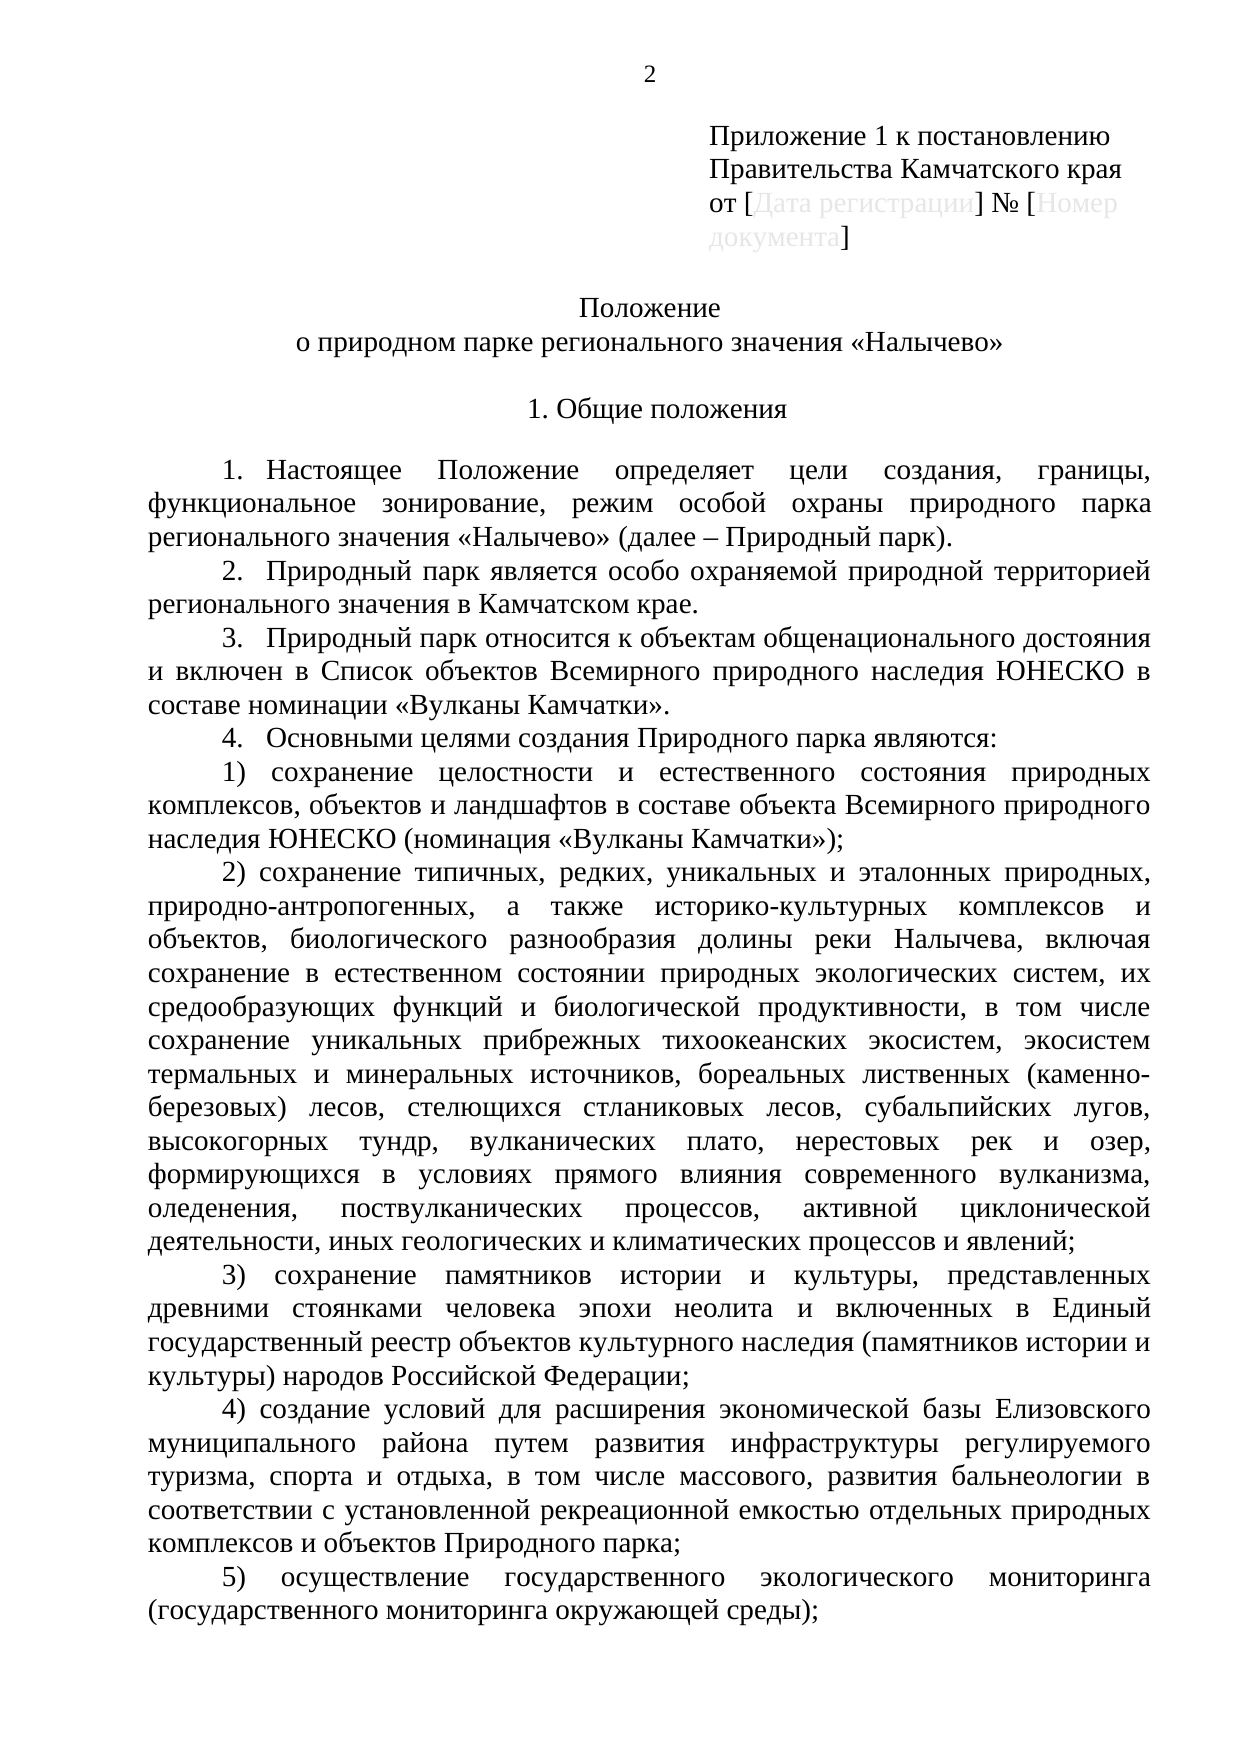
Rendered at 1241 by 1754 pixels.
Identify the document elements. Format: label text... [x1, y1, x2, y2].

list Природный парк относится к объектам общенационального достояния и включен в Список объектов Всемирного природного наследия ЮНЕСКО в составе номинации «Вулканы Камчатки». [148, 620, 1152, 720]
text Приложение 1 к постановлению Правительства Камчатского края [709, 118, 1152, 185]
text 2) сохранение типичных, редких, уникальных и эталонных природных, природно-антропогенных, а также историко-культурных комплексов и объектов, биологического разнообразия долины реки Налычева, включая сохранение в естественном состоянии природных экологических систем, их средообразующих функций и биологической продуктивности, в том числе сохранение уникальных прибрежных тихоокеанских экосистем, экосистем термальных и минеральных источников, бореальных лиственных (каменно-березовых) лесов, стелющихся стланиковых лесов, субальпийских лугов, высокогорных тундр, вулканических плато, нерестовых рек и озер, формирующихся в условиях прямого влияния современного вулканизма, оледенения, поствулканических процессов, активной циклонической деятельности, иных геологических и климатических процессов и явлений; [148, 854, 1152, 1257]
text от [Дата регистрации] № [Номер документа] [709, 185, 1152, 252]
list Общие положения [162, 391, 1152, 425]
list Настоящее Положение определяет цели создания, границы, функциональное зонирование, режим особой охраны природного парка регионального значения «Налычево» (далее – Природный парк). [148, 452, 1152, 553]
text 4) создание условий для расширения экономической базы Елизовского муниципального района путем развития инфраструктуры регулируемого туризма, спорта и отдыха, в том числе массового, развития бальнеологии в соответствии с установленной рекреационной емкостью отдельных природных комплексов и объектов Природного парка; [148, 1391, 1152, 1559]
list Основными целями создания Природного парка являются: [148, 720, 1152, 754]
text Положение [148, 291, 1152, 324]
text 5) осуществление государственного экологического мониторинга (государственного мониторинга окружающей среды); [148, 1559, 1152, 1626]
text 3) сохранение памятников истории и культуры, представленных древними стоянками человека эпохи неолита и включенных в Единый государственный реестр объектов культурного наследия (памятников истории и культуры) народов Российской Федерации; [148, 1257, 1152, 1391]
text о природном парке регионального значения «Налычево» [148, 324, 1152, 358]
list Природный парк является особо охраняемой природной территорией регионального значения в Камчатском крае. [148, 553, 1152, 620]
text 1) сохранение целостности и естественного состояния природных комплексов, объектов и ландшафтов в составе объекта Всемирного природного наследия ЮНЕСКО (номинация «Вулканы Камчатки»); [148, 754, 1152, 854]
